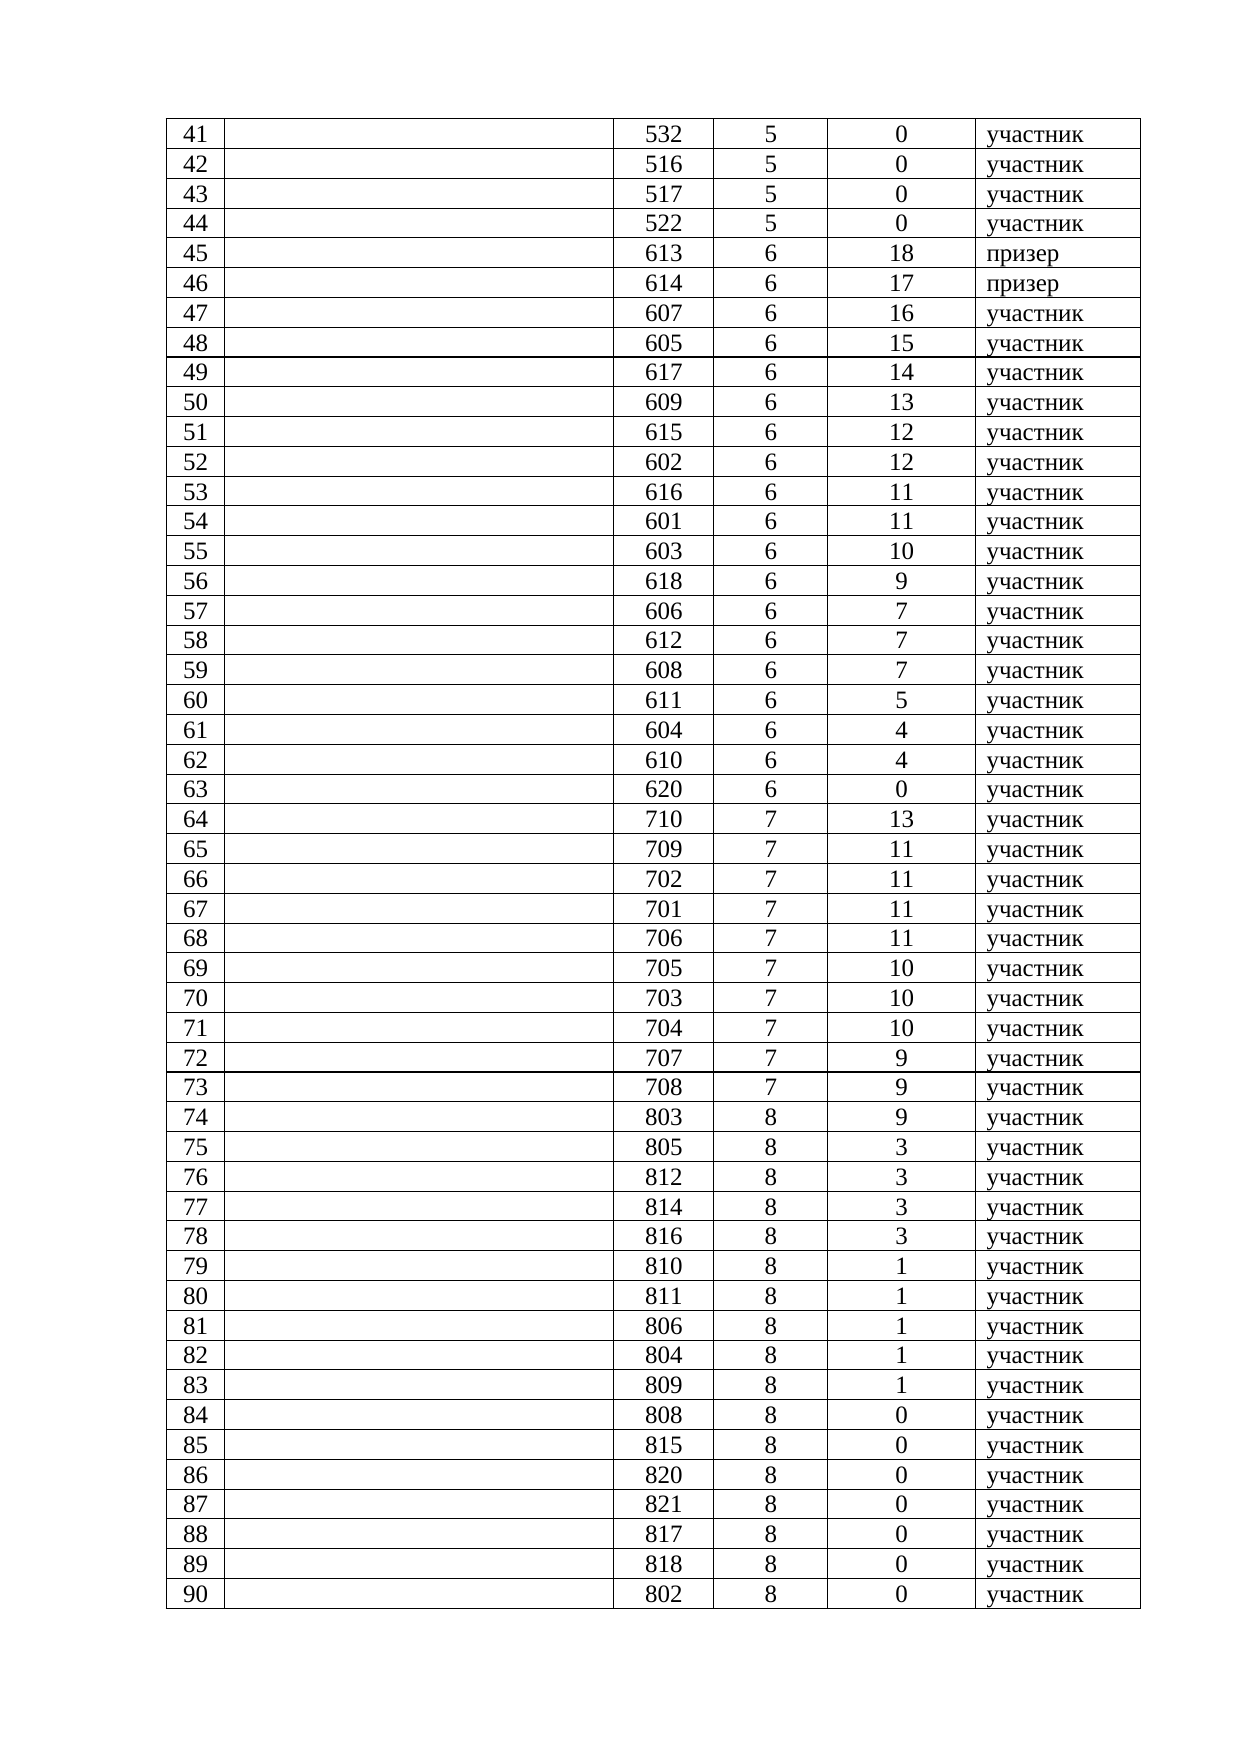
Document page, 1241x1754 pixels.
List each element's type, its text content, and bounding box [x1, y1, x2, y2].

table_cell 66 [167, 864, 224, 893]
table_cell 8 [714, 1311, 827, 1339]
table_cell 705 [614, 953, 713, 982]
table_cell участник [976, 1579, 1140, 1608]
table_cell 612 [614, 626, 713, 654]
table_cell 6 [714, 238, 827, 267]
table_cell [225, 119, 613, 148]
table_cell участник [976, 209, 1140, 237]
table_cell [225, 1460, 613, 1488]
table_cell участник [976, 894, 1140, 922]
table_cell 82 [167, 1341, 224, 1369]
table_cell 5 [714, 149, 827, 178]
table_cell 6 [714, 655, 827, 684]
table_cell 48 [167, 328, 224, 356]
table_cell 522 [614, 209, 713, 237]
table_cell [225, 1192, 613, 1220]
table_cell 703 [614, 983, 713, 1012]
table_cell [225, 834, 613, 863]
table_cell 10 [828, 953, 975, 982]
table_cell участник [976, 1460, 1140, 1488]
table_cell 814 [614, 1192, 713, 1220]
table_cell [225, 685, 613, 714]
table_cell 601 [614, 506, 713, 535]
table_cell 7 [714, 1013, 827, 1042]
table_cell 605 [614, 328, 713, 356]
table_cell 55 [167, 536, 224, 565]
table_cell [225, 804, 613, 833]
table_cell участник [976, 1162, 1140, 1191]
table_cell 6 [714, 775, 827, 803]
table_cell 604 [614, 715, 713, 744]
table_cell 709 [614, 834, 713, 863]
table_cell 0 [828, 209, 975, 237]
table_cell 802 [614, 1579, 713, 1608]
table_cell 0 [828, 1549, 975, 1578]
table_cell 70 [167, 983, 224, 1012]
table_cell 620 [614, 775, 713, 803]
table_cell 616 [614, 477, 713, 505]
table_cell 8 [714, 1192, 827, 1220]
table_cell участник [976, 1192, 1140, 1220]
table_cell [225, 1221, 613, 1250]
table_cell 6 [714, 328, 827, 356]
table_cell 5 [714, 179, 827, 207]
table_cell 49 [167, 358, 224, 386]
table_cell 56 [167, 566, 224, 595]
table_cell 53 [167, 477, 224, 505]
table_cell [225, 238, 613, 267]
table_cell 6 [714, 596, 827, 624]
table_cell [225, 894, 613, 922]
table_cell 88 [167, 1519, 224, 1548]
table_cell 86 [167, 1460, 224, 1488]
table_cell 59 [167, 655, 224, 684]
table_cell [225, 477, 613, 505]
table_cell участник [976, 477, 1140, 505]
table_cell 6 [714, 387, 827, 416]
table_cell участник [976, 1311, 1140, 1339]
table_cell [225, 1549, 613, 1578]
table_cell участник [976, 834, 1140, 863]
table_cell 7 [828, 626, 975, 654]
table_cell 67 [167, 894, 224, 922]
table_cell 77 [167, 1192, 224, 1220]
table_cell 517 [614, 179, 713, 207]
table_cell [225, 1370, 613, 1399]
table_cell участник [976, 1490, 1140, 1518]
table_cell 4 [828, 745, 975, 773]
table_cell участник [976, 566, 1140, 595]
table_cell участник [976, 983, 1140, 1012]
table_cell 1 [828, 1251, 975, 1280]
table_cell 43 [167, 179, 224, 207]
table_cell 3 [828, 1162, 975, 1191]
table_cell 603 [614, 536, 713, 565]
table_cell 18 [828, 238, 975, 267]
table_cell участник [976, 119, 1140, 148]
table_cell 818 [614, 1549, 713, 1578]
table_cell 72 [167, 1043, 224, 1071]
table_cell 809 [614, 1370, 713, 1399]
table_cell 7 [828, 596, 975, 624]
table_cell 6 [714, 358, 827, 386]
table_cell [225, 536, 613, 565]
table_cell 8 [714, 1251, 827, 1280]
table_cell 13 [828, 387, 975, 416]
table_cell 617 [614, 358, 713, 386]
table_cell 44 [167, 209, 224, 237]
table_cell участник [976, 1132, 1140, 1161]
table_cell [225, 328, 613, 356]
table_cell 7 [714, 894, 827, 922]
table_cell участник [976, 864, 1140, 893]
table_cell 8 [714, 1370, 827, 1399]
table_cell 608 [614, 655, 713, 684]
table_cell 6 [714, 536, 827, 565]
table_cell 75 [167, 1132, 224, 1161]
table_cell 613 [614, 238, 713, 267]
table_cell 0 [828, 1400, 975, 1429]
table_cell 611 [614, 685, 713, 714]
table_cell участник [976, 1549, 1140, 1578]
table_cell участник [976, 1073, 1140, 1101]
table_cell 812 [614, 1162, 713, 1191]
table_cell 8 [714, 1281, 827, 1310]
table_cell 602 [614, 447, 713, 476]
table_cell участник [976, 1341, 1140, 1369]
table_cell 821 [614, 1490, 713, 1518]
table_cell [225, 596, 613, 624]
table_cell участник [976, 804, 1140, 833]
table_cell 9 [828, 1073, 975, 1101]
table_cell [225, 1013, 613, 1042]
table_cell 6 [714, 685, 827, 714]
table_cell [225, 626, 613, 654]
table_cell [225, 1162, 613, 1191]
table_cell 804 [614, 1341, 713, 1369]
table_cell 65 [167, 834, 224, 863]
table_cell 81 [167, 1311, 224, 1339]
table_cell 614 [614, 268, 713, 297]
table_cell [225, 298, 613, 327]
table_cell 8 [714, 1579, 827, 1608]
table_cell участник [976, 149, 1140, 178]
table_cell 78 [167, 1221, 224, 1250]
table_cell 9 [828, 1043, 975, 1071]
table_cell 7 [714, 1043, 827, 1071]
table_cell [225, 1281, 613, 1310]
table_cell 11 [828, 834, 975, 863]
table_cell [225, 1311, 613, 1339]
table_cell 820 [614, 1460, 713, 1488]
table_cell 803 [614, 1102, 713, 1131]
table_cell участник [976, 1102, 1140, 1131]
table_cell [225, 149, 613, 178]
table_cell 8 [714, 1519, 827, 1548]
table_cell 618 [614, 566, 713, 595]
table_cell 4 [828, 715, 975, 744]
table_cell 12 [828, 417, 975, 446]
table_cell 6 [714, 626, 827, 654]
table_cell 8 [714, 1549, 827, 1578]
table_cell 7 [714, 953, 827, 982]
table_cell 45 [167, 238, 224, 267]
table_cell участник [976, 1281, 1140, 1310]
table_cell участник [976, 953, 1140, 982]
table_cell 8 [714, 1490, 827, 1518]
table_cell [225, 447, 613, 476]
table_cell 11 [828, 477, 975, 505]
table_cell 52 [167, 447, 224, 476]
table_cell 8 [714, 1102, 827, 1131]
table_cell [225, 1490, 613, 1518]
table_cell 8 [714, 1400, 827, 1429]
table_cell участник [976, 1013, 1140, 1042]
table_cell 806 [614, 1311, 713, 1339]
table_cell [225, 1519, 613, 1548]
table_cell 6 [714, 417, 827, 446]
table_cell 63 [167, 775, 224, 803]
table_cell 516 [614, 149, 713, 178]
table_cell 62 [167, 745, 224, 773]
table_cell 80 [167, 1281, 224, 1310]
table_cell участник [976, 775, 1140, 803]
table_cell 8 [714, 1221, 827, 1250]
table_cell [225, 953, 613, 982]
table_cell 3 [828, 1132, 975, 1161]
table_cell участник [976, 685, 1140, 714]
table_cell участник [976, 1221, 1140, 1250]
table_cell 71 [167, 1013, 224, 1042]
table_cell 11 [828, 864, 975, 893]
table_cell 805 [614, 1132, 713, 1161]
table_cell 11 [828, 894, 975, 922]
table_cell 6 [714, 268, 827, 297]
table_cell 79 [167, 1251, 224, 1280]
table_cell [225, 1341, 613, 1369]
table_cell 60 [167, 685, 224, 714]
table_cell 10 [828, 983, 975, 1012]
table_cell участник [976, 417, 1140, 446]
table_cell 7 [714, 1073, 827, 1101]
table_cell участник [976, 745, 1140, 773]
table_cell участник [976, 358, 1140, 386]
table_cell 815 [614, 1430, 713, 1459]
table_cell [225, 1043, 613, 1071]
table_cell участник [976, 1400, 1140, 1429]
table_cell 0 [828, 149, 975, 178]
table_cell участник [976, 298, 1140, 327]
table_cell 64 [167, 804, 224, 833]
table_cell 42 [167, 149, 224, 178]
table_cell 7 [714, 864, 827, 893]
table_cell [225, 179, 613, 207]
table_cell участник [976, 328, 1140, 356]
table_cell 817 [614, 1519, 713, 1548]
table_cell участник [976, 715, 1140, 744]
table_cell 6 [714, 447, 827, 476]
table_cell 6 [714, 745, 827, 773]
table_cell 810 [614, 1251, 713, 1280]
table_cell 41 [167, 119, 224, 148]
table_cell участник [976, 506, 1140, 535]
table_cell 17 [828, 268, 975, 297]
table_cell 0 [828, 1519, 975, 1548]
table_cell 54 [167, 506, 224, 535]
table_cell 610 [614, 745, 713, 773]
table_cell [225, 417, 613, 446]
table_cell 51 [167, 417, 224, 446]
table_cell 46 [167, 268, 224, 297]
table_cell [225, 209, 613, 237]
table_cell 0 [828, 1460, 975, 1488]
table_cell [225, 1400, 613, 1429]
table_cell [225, 1430, 613, 1459]
table_cell 0 [828, 775, 975, 803]
table_cell 7 [714, 924, 827, 952]
table_cell 13 [828, 804, 975, 833]
table_cell призер [976, 268, 1140, 297]
table_cell 12 [828, 447, 975, 476]
table_cell [225, 745, 613, 773]
table_cell 10 [828, 536, 975, 565]
table_cell 3 [828, 1221, 975, 1250]
table_cell 8 [714, 1430, 827, 1459]
table_cell 615 [614, 417, 713, 446]
table_cell 609 [614, 387, 713, 416]
table_cell участник [976, 536, 1140, 565]
table_cell 83 [167, 1370, 224, 1399]
table_cell 7 [714, 834, 827, 863]
table_cell [225, 1132, 613, 1161]
table_cell [225, 387, 613, 416]
table_cell 8 [714, 1341, 827, 1369]
table_cell 8 [714, 1162, 827, 1191]
table_cell 3 [828, 1192, 975, 1220]
table_cell 85 [167, 1430, 224, 1459]
table_cell 61 [167, 715, 224, 744]
table_cell 706 [614, 924, 713, 952]
table_cell 6 [714, 477, 827, 505]
table_cell участник [976, 1430, 1140, 1459]
table_cell 0 [828, 1579, 975, 1608]
table_cell 74 [167, 1102, 224, 1131]
table_cell [225, 1102, 613, 1131]
table_cell 707 [614, 1043, 713, 1071]
table_cell 710 [614, 804, 713, 833]
table_cell 8 [714, 1460, 827, 1488]
table_cell участник [976, 1519, 1140, 1548]
table_cell 708 [614, 1073, 713, 1101]
table_cell 704 [614, 1013, 713, 1042]
table_cell 6 [714, 566, 827, 595]
table_cell 5 [828, 685, 975, 714]
table_cell 5 [714, 209, 827, 237]
table_cell 16 [828, 298, 975, 327]
table_cell 607 [614, 298, 713, 327]
table_cell 1 [828, 1311, 975, 1339]
table_cell 532 [614, 119, 713, 148]
table_cell [225, 506, 613, 535]
table_cell [225, 1579, 613, 1608]
table_cell 89 [167, 1549, 224, 1578]
table_cell [225, 566, 613, 595]
table_cell [225, 715, 613, 744]
table_cell 0 [828, 179, 975, 207]
table_cell [225, 775, 613, 803]
table_cell участник [976, 179, 1140, 207]
table_cell участник [976, 596, 1140, 624]
table_cell 0 [828, 1430, 975, 1459]
table_cell 606 [614, 596, 713, 624]
table_cell 811 [614, 1281, 713, 1310]
table_cell 6 [714, 506, 827, 535]
table_cell [225, 1251, 613, 1280]
table_cell 84 [167, 1400, 224, 1429]
table_cell 0 [828, 1490, 975, 1518]
table_cell участник [976, 1251, 1140, 1280]
table_cell [225, 983, 613, 1012]
table_cell 6 [714, 298, 827, 327]
table_cell 7 [714, 804, 827, 833]
table_cell участник [976, 387, 1140, 416]
table_cell участник [976, 924, 1140, 952]
table_cell [225, 1073, 613, 1101]
table_cell участник [976, 1370, 1140, 1399]
table_cell [225, 924, 613, 952]
table_cell 0 [828, 119, 975, 148]
table_cell 7 [828, 655, 975, 684]
table_cell 73 [167, 1073, 224, 1101]
table_cell 8 [714, 1132, 827, 1161]
table_cell 1 [828, 1281, 975, 1310]
table_cell 90 [167, 1579, 224, 1608]
table_cell 702 [614, 864, 713, 893]
table_cell 7 [714, 983, 827, 1012]
table_cell 808 [614, 1400, 713, 1429]
table_cell 87 [167, 1490, 224, 1518]
table_cell 11 [828, 506, 975, 535]
table_cell 58 [167, 626, 224, 654]
table_cell 1 [828, 1341, 975, 1369]
table_cell 5 [714, 119, 827, 148]
table_cell 1 [828, 1370, 975, 1399]
table_cell [225, 268, 613, 297]
table_cell участник [976, 655, 1140, 684]
table_cell 68 [167, 924, 224, 952]
table_cell 69 [167, 953, 224, 982]
table_cell 47 [167, 298, 224, 327]
table_cell [225, 655, 613, 684]
table_cell участник [976, 626, 1140, 654]
table_cell участник [976, 447, 1140, 476]
table_cell 9 [828, 1102, 975, 1131]
table_cell [225, 864, 613, 893]
table_cell 57 [167, 596, 224, 624]
table_cell 816 [614, 1221, 713, 1250]
table_cell 6 [714, 715, 827, 744]
table_cell призер [976, 238, 1140, 267]
table_cell 76 [167, 1162, 224, 1191]
table_cell 14 [828, 358, 975, 386]
table_cell [225, 358, 613, 386]
table_cell 10 [828, 1013, 975, 1042]
table_cell 50 [167, 387, 224, 416]
table_cell 11 [828, 924, 975, 952]
table_cell участник [976, 1043, 1140, 1071]
table_cell 15 [828, 328, 975, 356]
table_cell 701 [614, 894, 713, 922]
table_cell 9 [828, 566, 975, 595]
